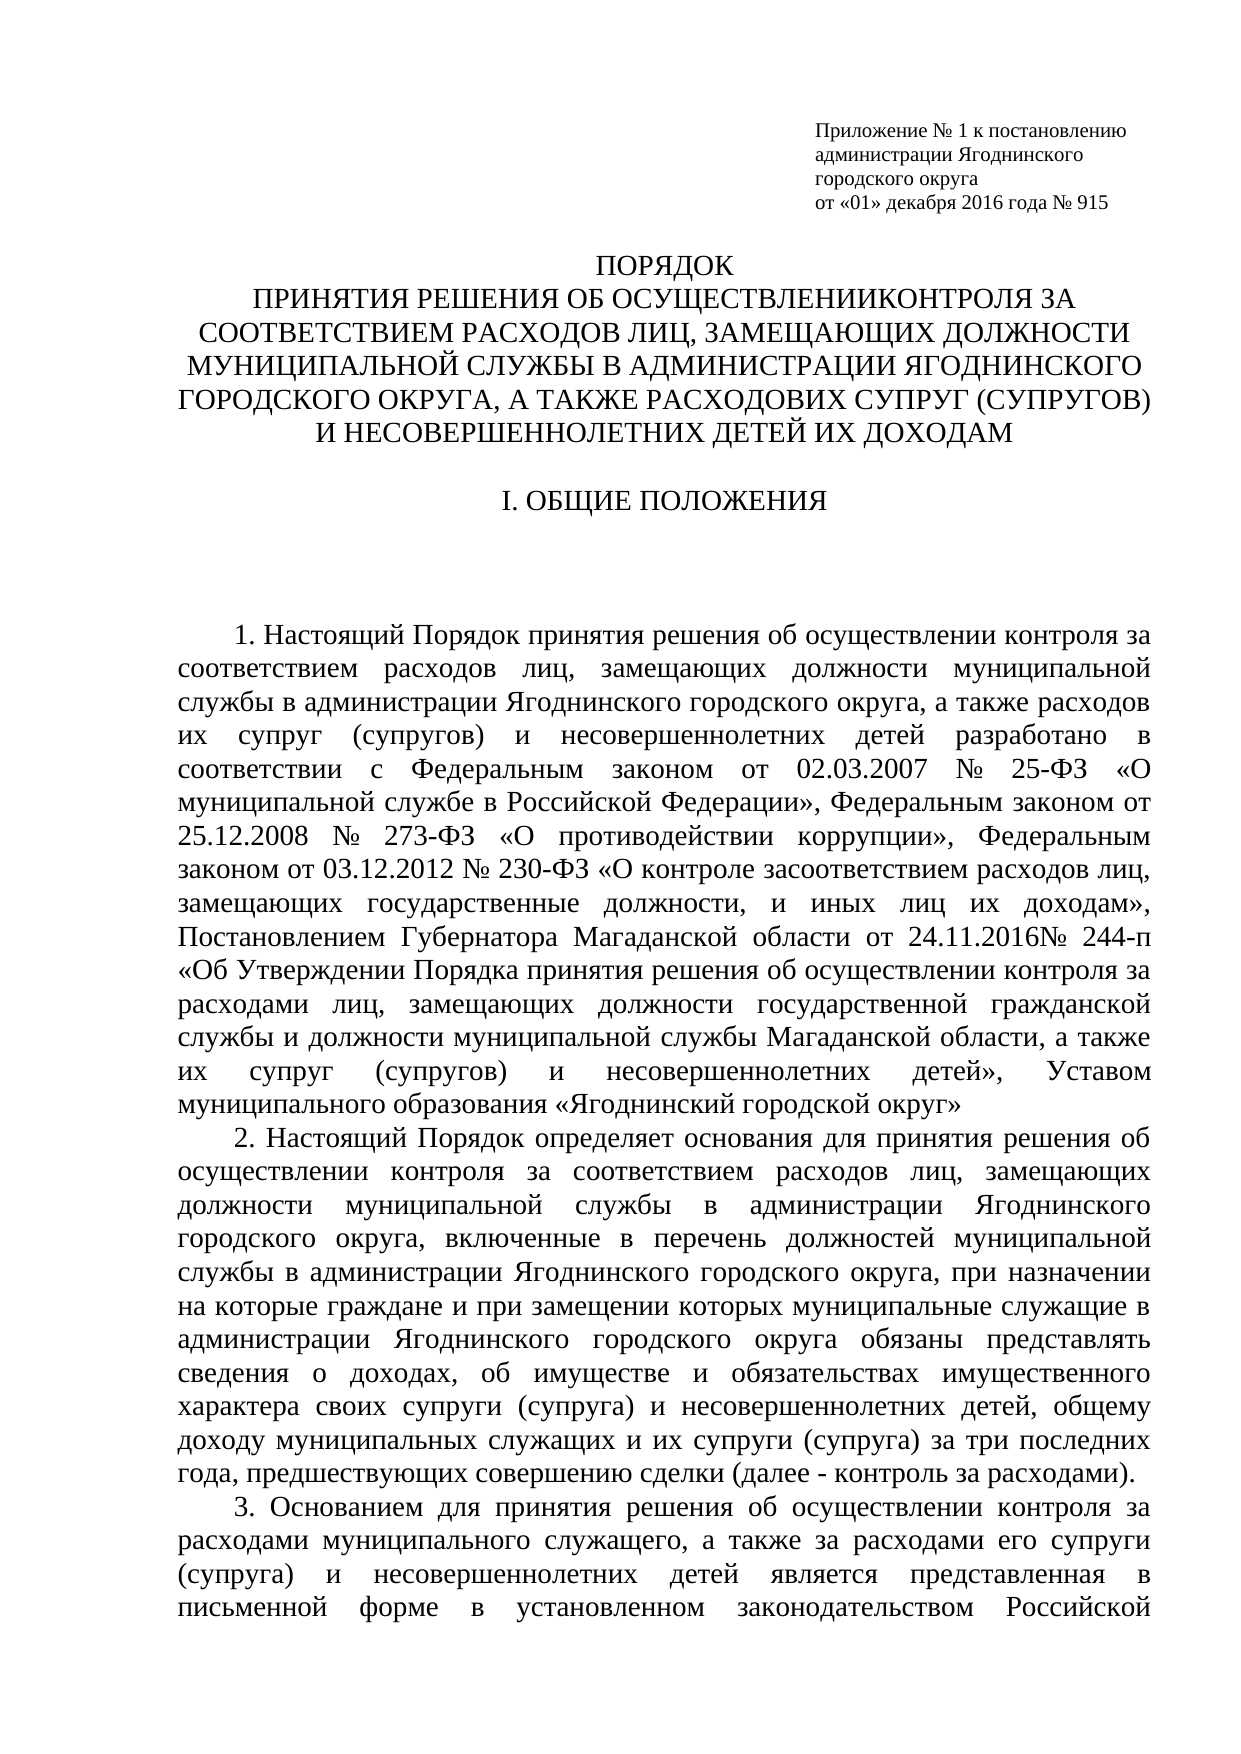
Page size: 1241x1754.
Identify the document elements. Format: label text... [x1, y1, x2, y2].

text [177, 1489, 1152, 1623]
text 2. Настоящий Порядок определяет основания для принятия решения об осуществлении контроля за соответствием расходов лиц, замещающих должности муниципальной службы в администрации Ягоднинского городского округа, включенные в перечень должностей муниципальной службы в администрации Ягоднинского городского округа, при назначении на которые граждане и при замещении которых муниципальные служащие в администрации Ягоднинского городского округа обязаны представлять сведения о доходах, об имуществе и обязательствах имущественного характера своих супруги (супруга) и несовершеннолетних детей, общему доходу муниципальных служащих и их супруги (супруга) за три последних года, предшествующих совершению сделки (далее - контроль за расходами). [177, 1120, 1152, 1489]
text от «01» декабря 2016 года № 915 [815, 190, 1152, 214]
text 1. Настоящий Порядок принятия решения об осуществлении контроля за соответствием расходов лиц, замещающих должности муниципальной службы в администрации Ягоднинского городского округа, а также расходов их супруг (супругов) и несовершеннолетних детей разработано в соответствии с Федеральным законом от 02.03.2007 № 25-ФЗ «О муниципальной службе в Российской Федерации», Федеральным законом от 25.12.2008 № 273-ФЗ «О противодействии коррупции», Федеральным законом от 03.12.2012 № 230-ФЗ «О контроле засоответствием расходов лиц, замещающих государственные должности, и иных лиц их доходам», Постановлением Губернатора Магаданской области от 24.11.2016№ 244-п «Об Утверждении Порядка принятия решения об осуществлении контроля за расходами лиц, замещающих должности государственной гражданской службы и должности муниципальной службы Магаданской области, а также их супруг (супругов) и несовершеннолетних детей», Уставом муниципального образования «Ягоднинский городской округ» [177, 617, 1152, 1120]
text ПОРЯДОК [177, 248, 1152, 281]
text Приложение № 1 к постановлению администрации Ягоднинского городского округа [815, 118, 1152, 190]
text ПРИНЯТИЯ РЕШЕНИЯ ОБ ОСУЩЕСТВЛЕНИИКОНТРОЛЯ ЗА СООТВЕТСТВИЕМ РАСХОДОВ ЛИЦ, ЗАМЕЩАЮЩИХ ДОЛЖНОСТИ МУНИЦИПАЛЬНОЙ СЛУЖБЫ В АДМИНИСТРАЦИИ ЯГОДНИНСКОГО ГОРОДСКОГО ОКРУГА, А ТАКЖЕ РАСХОДОВИХ СУПРУГ (СУПРУГОВ) И НЕСОВЕРШЕННОЛЕТНИХ ДЕТЕЙ ИХ ДОХОДАМ [177, 281, 1152, 449]
text I. ОБЩИЕ ПОЛОЖЕНИЯ [177, 483, 1152, 516]
